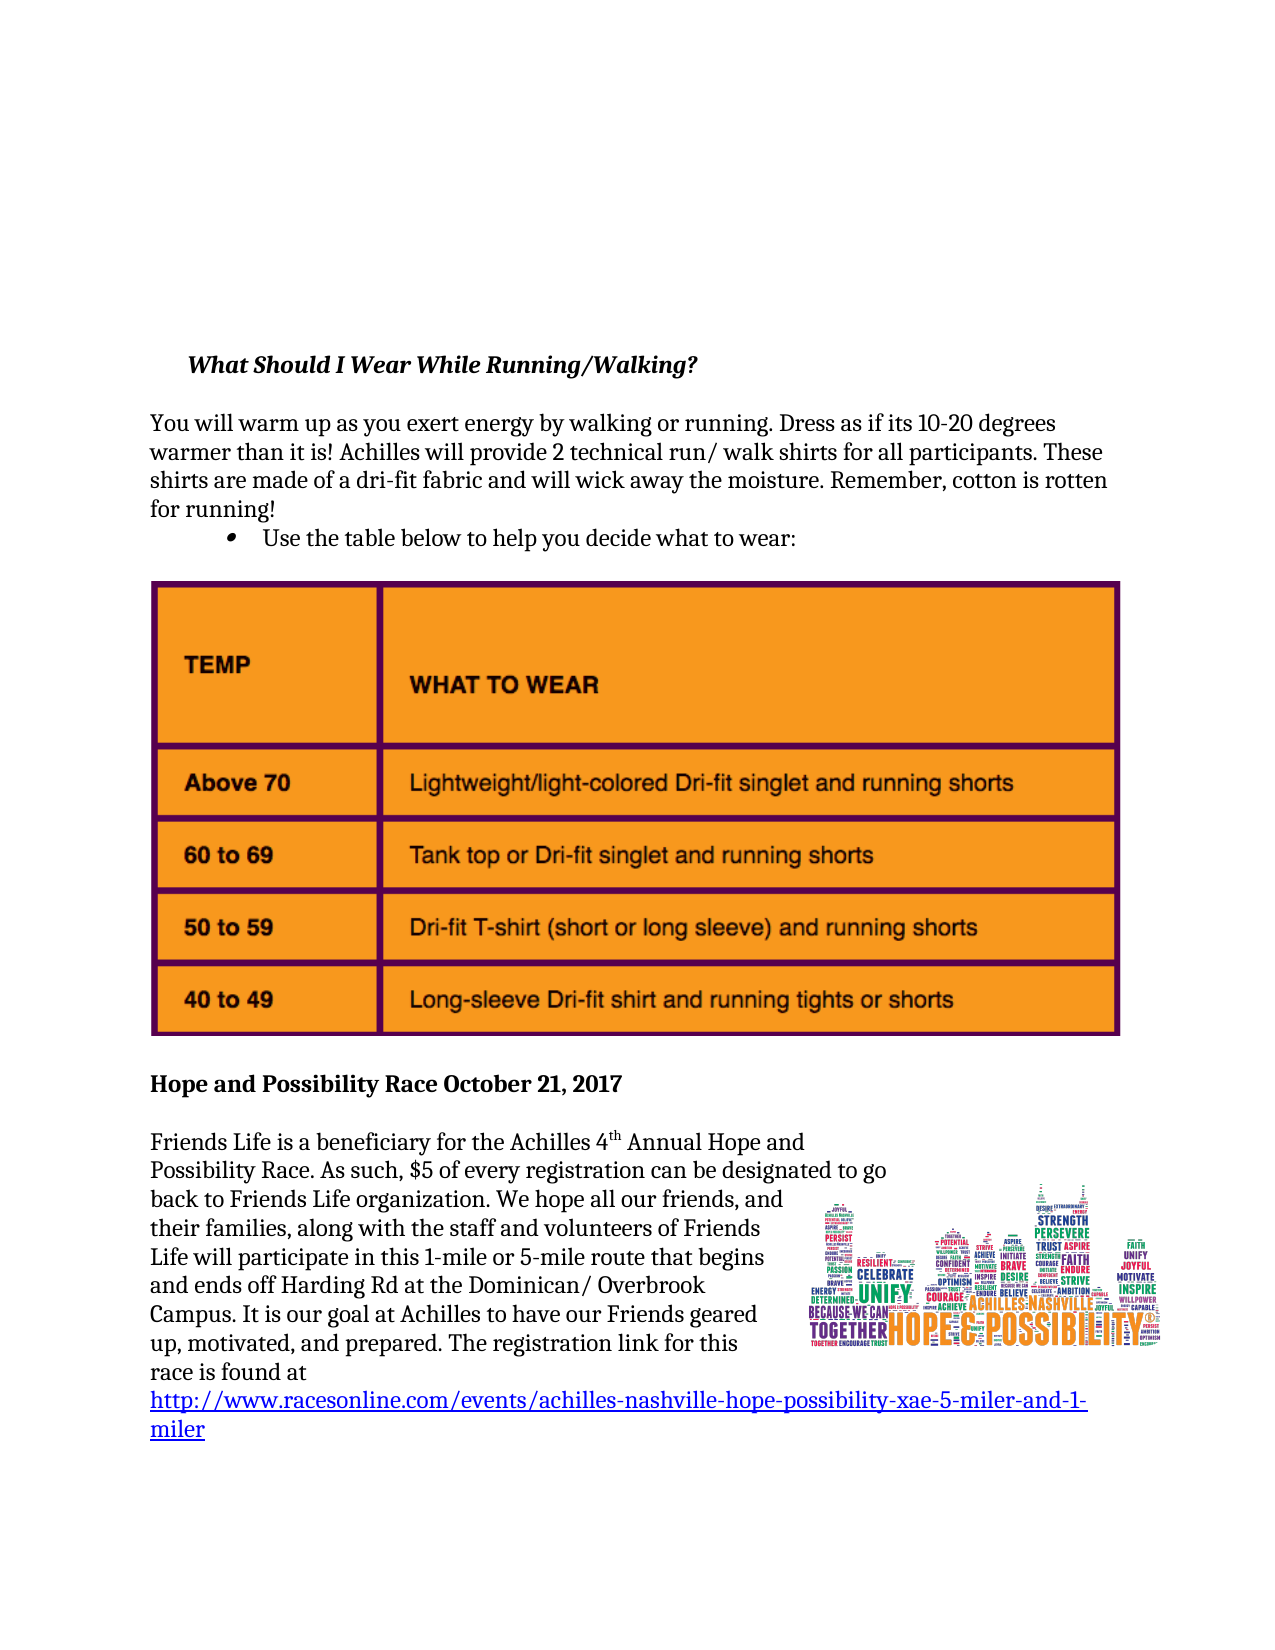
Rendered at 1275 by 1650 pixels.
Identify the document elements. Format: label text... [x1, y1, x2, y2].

text What Should I Wear While Running/Walking? [187, 351, 1125, 380]
text Friends Life is a beneficiary for the Achilles 4th Annual Hope and [150, 1127, 1125, 1156]
text Hope and Possibility Race October 21, 2017 [150, 1070, 1125, 1099]
list Use the table below to help you decide what to wear: [225, 524, 1125, 552]
text Possibility Race. As such, $5 of every registration can be designated to go back to Friends Life organization. We hope all our friends, and their families, along with the staff and volunteers of Friends Life will participate in this 1-mile or 5-mile route that begins and ends off Harding Rd at the Dominican/ Overbrook Campus. It is our goal at Achilles to have our Friends geared up, motivated, and prepared. The registration link for this race is found at [150, 1156, 1125, 1386]
text You will warm up as you exert energy by walking or running. Dress as if its 10-20 degrees warmer than it is! Achilles will provide 2 technical run/ walk shirts for all participants. These shirts are made of a dri-fit fabric and will wick away the moisture. Remember, cotton is rotten for running! [150, 409, 1125, 524]
picture [150, 581, 1121, 1036]
text http://www.racesonline.com/events/achilles-nashville-hope-possibility-xae-5-miler-and-1-miler [150, 1386, 1125, 1444]
